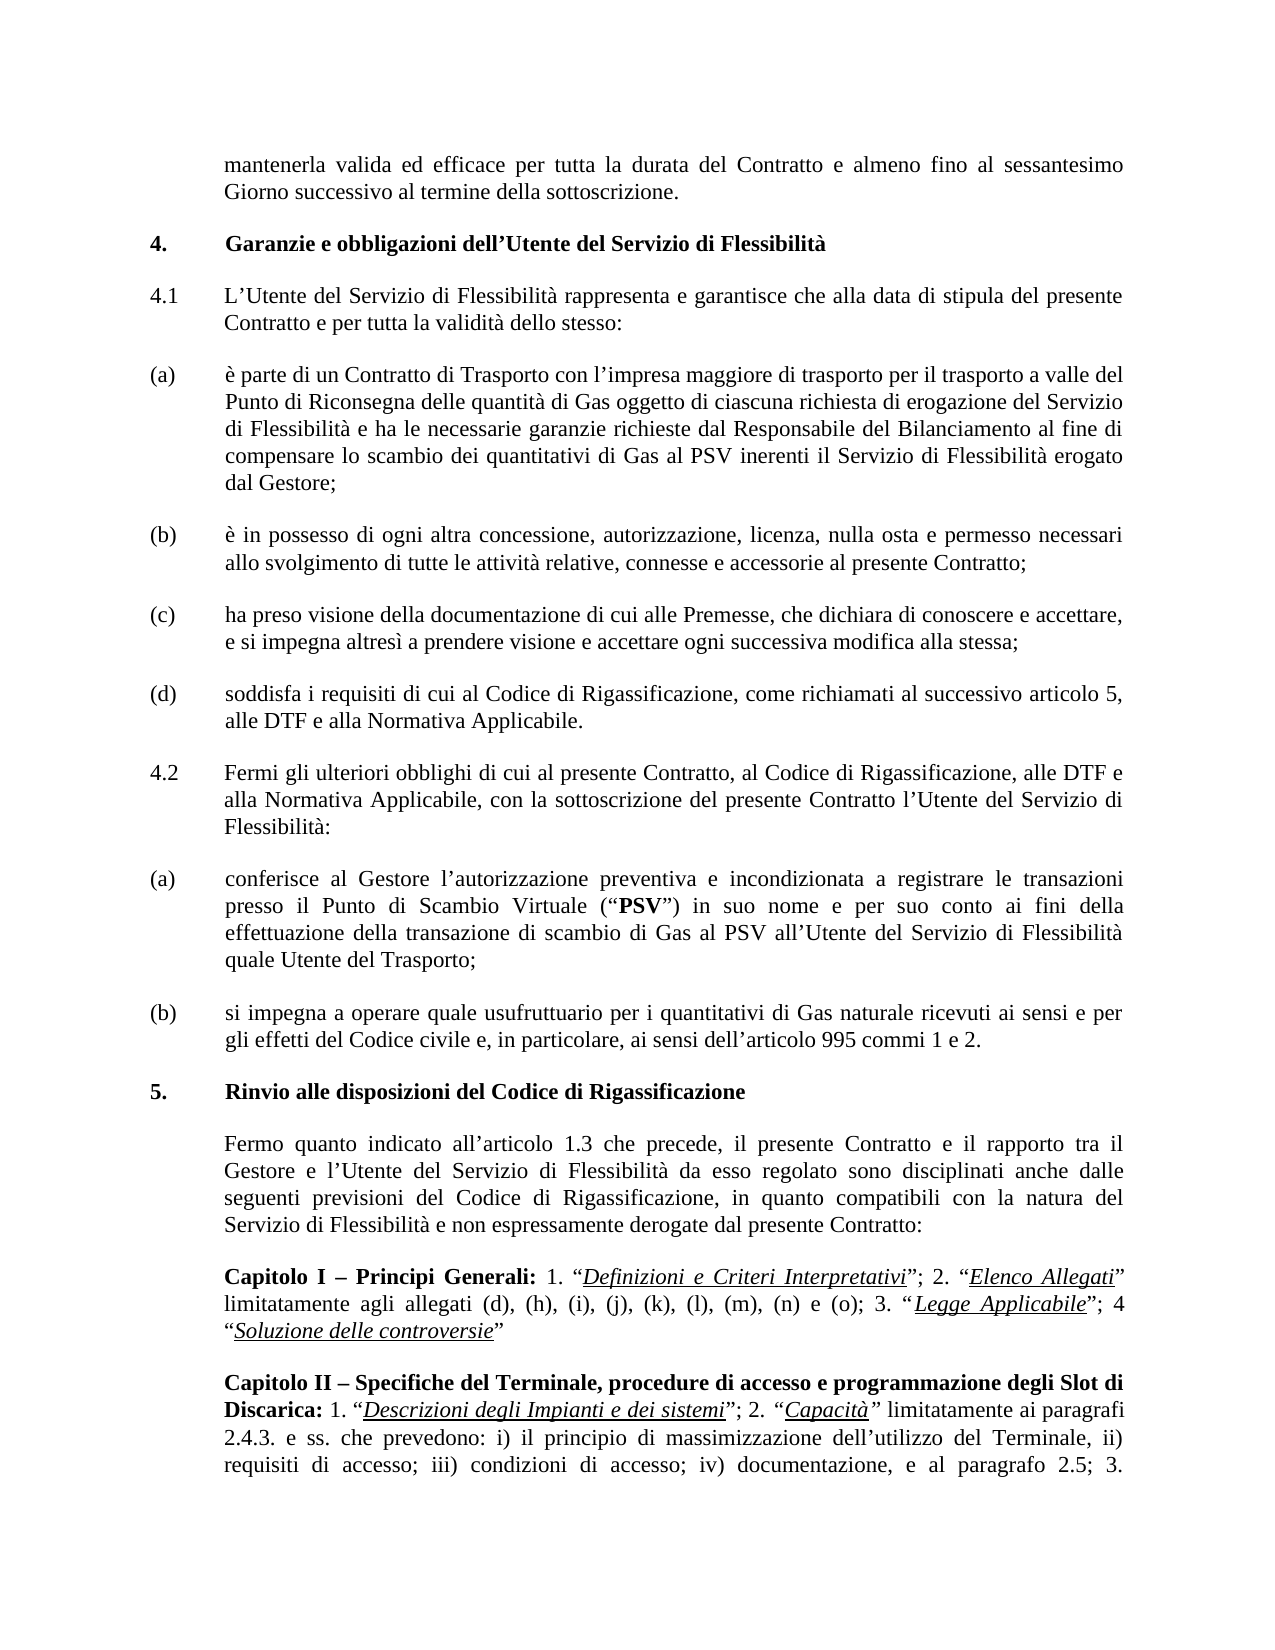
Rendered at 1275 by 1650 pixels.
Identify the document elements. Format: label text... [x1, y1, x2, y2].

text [150, 150, 1125, 204]
list è in possesso di ogni altra concessione, autorizzazione, licenza, nulla osta e permesso necessari allo svolgimento di tutte le attività relative, connesse e accessorie al presente Contratto; [150, 521, 1125, 575]
list Fermo quanto indicato all’articolo 1.3 che precede, il presente Contratto e il rapporto tra il Gestore e l’Utente del Servizio di Flessibilità da esso regolato sono disciplinati anche dalle seguenti previsioni del Codice di Rigassificazione, in quanto compatibili con la natura del Servizio di Flessibilità e non espressamente derogate dal presente Contratto: [224, 1129, 1125, 1237]
list conferisce al Gestore l’autorizzazione preventiva e incondizionata a registrare le transazioni presso il Punto di Scambio Virtuale (“PSV”) in suo nome e per suo conto ai fini della effettuazione della transazione di scambio di Gas al PSV all’Utente del Servizio di Flessibilità quale Utente del Trasporto; [150, 864, 1125, 973]
list soddisfa i requisiti di cui al Codice di Rigassificazione, come richiamati al successivo articolo 5, alle DTF e alla Normativa Applicabile. [150, 679, 1125, 733]
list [224, 1369, 1125, 1477]
text Rinvio alle disposizioni del Codice di Rigassificazione [150, 1077, 1125, 1104]
list ha preso visione della documentazione di cui alle Premesse, che dichiara di conoscere e accettare, e si impegna altresì a prendere visione e accettare ogni successiva modifica alla stessa; [150, 600, 1125, 654]
text Fermi gli ulteriori obblighi di cui al presente Contratto, al Codice di Rigassificazione, alle DTF e alla Normativa Applicabile, con la sottoscrizione del presente Contratto l’Utente del Servizio di Flessibilità: [150, 758, 1125, 839]
list Capitolo I – Principi Generali: 1. “Definizioni e Criteri Interpretativi”; 2. “Elenco Allegati” limitatamente agli allegati (d), (h), (i), (j), (k), (l), (m), (n) e (o); 3. “Legge Applicabile”; 4 “Soluzione delle controversie” [224, 1262, 1125, 1344]
text Garanzie e obbligazioni dell’Utente del Servizio di Flessibilità [150, 229, 1125, 256]
text L’Utente del Servizio di Flessibilità rappresenta e garantisce che alla data di stipula del presente Contratto e per tutta la validità dello stesso: [150, 281, 1125, 335]
list si impegna a operare quale usufruttuario per i quantitativi di Gas naturale ricevuti ai sensi e per gli effetti del Codice civile e, in particolare, ai sensi dell’articolo 995 commi 1 e 2. [150, 998, 1125, 1052]
list è parte di un Contratto di Trasporto con l’impresa maggiore di trasporto per il trasporto a valle del Punto di Riconsegna delle quantità di Gas oggetto di ciascuna richiesta di erogazione del Servizio di Flessibilità e ha le necessarie garanzie richieste dal Responsabile del Bilanciamento al fine di compensare lo scambio dei quantitativi di Gas al PSV inerenti il Servizio di Flessibilità erogato dal Gestore; [150, 360, 1125, 496]
